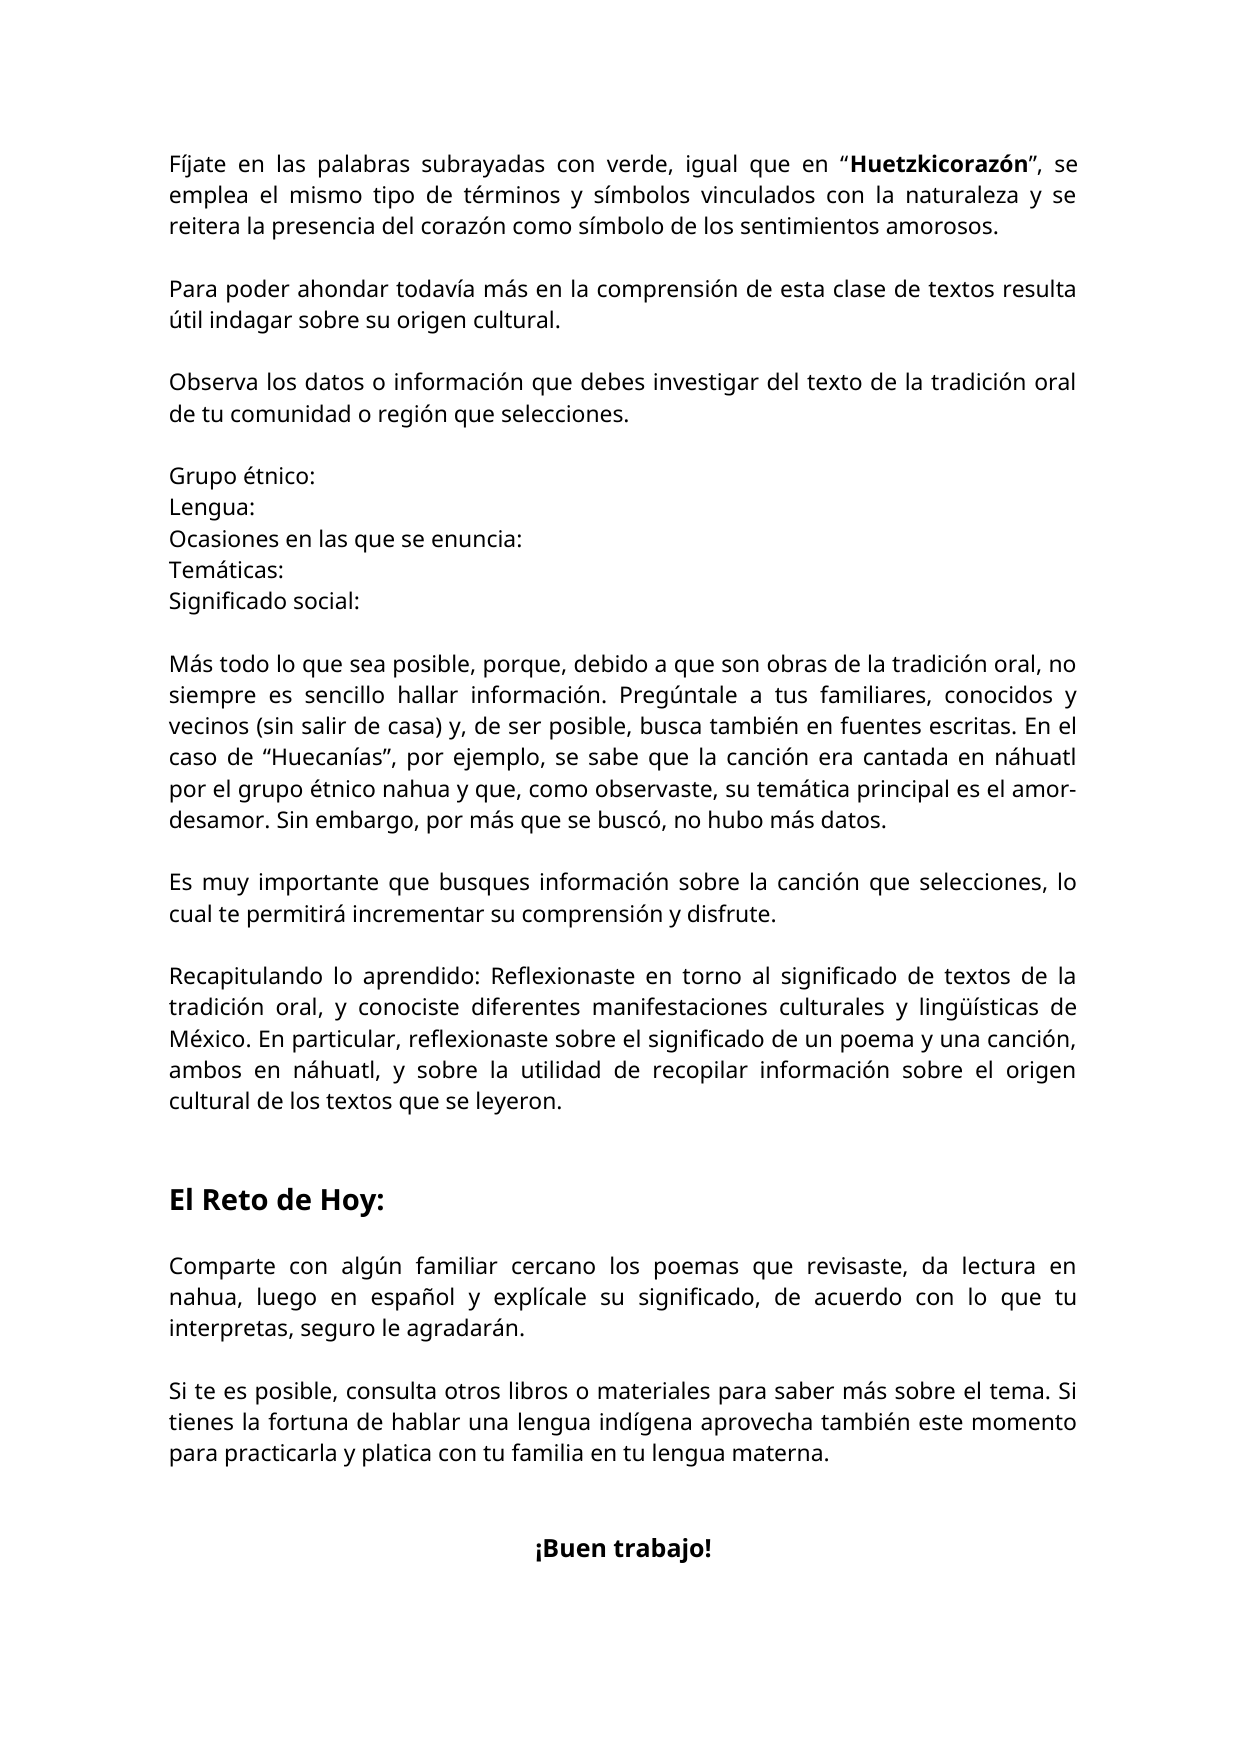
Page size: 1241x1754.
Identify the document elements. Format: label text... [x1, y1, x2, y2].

text Más todo lo que sea posible, porque, debido a que son obras de la tradición oral, no siempre es sencillo hallar información. Pregúntale a tus familiares, conocidos y vecinos (sin salir de casa) y, de ser posible, busca también en fuentes escritas. En el caso de “Huecanías”, por ejemplo, se sabe que la canción era cantada en náhuatl por el grupo étnico nahua y que, como observaste, su temática principal es el amor-desamor. Sin embargo, por más que se buscó, no hubo más datos. [169, 648, 1078, 835]
text Observa los datos o información que debes investigar del texto de la tradición oral de tu comunidad o región que selecciones. [169, 366, 1078, 429]
text ¡Buen trabajo! [169, 1531, 1078, 1565]
text Para poder ahondar todavía más en la comprensión de esta clase de textos resulta útil indagar sobre su origen cultural. [169, 273, 1078, 335]
text Temáticas: [169, 554, 1078, 585]
text Si te es posible, consulta otros libros o materiales para saber más sobre el tema. Si tienes la fortuna de hablar una lengua indígena aprovecha también este momento para practicarla y platica con tu familia en tu lengua materna. [169, 1375, 1078, 1468]
text El Reto de Hoy: [169, 1179, 1078, 1218]
text Significado social: [169, 585, 1078, 616]
text Comparte con algún familiar cercano los poemas que revisaste, da lectura en nahua, luego en español y explícale su significado, de acuerdo con lo que tu interpretas, seguro le agradarán. [169, 1250, 1078, 1343]
text Ocasiones en las que se enuncia: [169, 523, 1078, 554]
text Grupo étnico: [169, 460, 1078, 491]
text Es muy importante que busques información sobre la canción que selecciones, lo cual te permitirá incrementar su comprensión y disfrute. [169, 866, 1078, 929]
text Lengua: [169, 491, 1078, 523]
text Fíjate en las palabras subrayadas con verde, igual que en “Huetzkicorazón”, se emplea el mismo tipo de términos y símbolos vinculados con la naturaleza y se reitera la presencia del corazón como símbolo de los sentimientos amorosos. [169, 148, 1078, 241]
text Recapitulando lo aprendido: Reflexionaste en torno al significado de textos de la tradición oral, y conociste diferentes manifestaciones culturales y lingüísticas de México. En particular, reflexionaste sobre el significado de un poema y una canción, ambos en náhuatl, y sobre la utilidad de recopilar información sobre el origen cultural de los textos que se leyeron. [169, 960, 1078, 1116]
